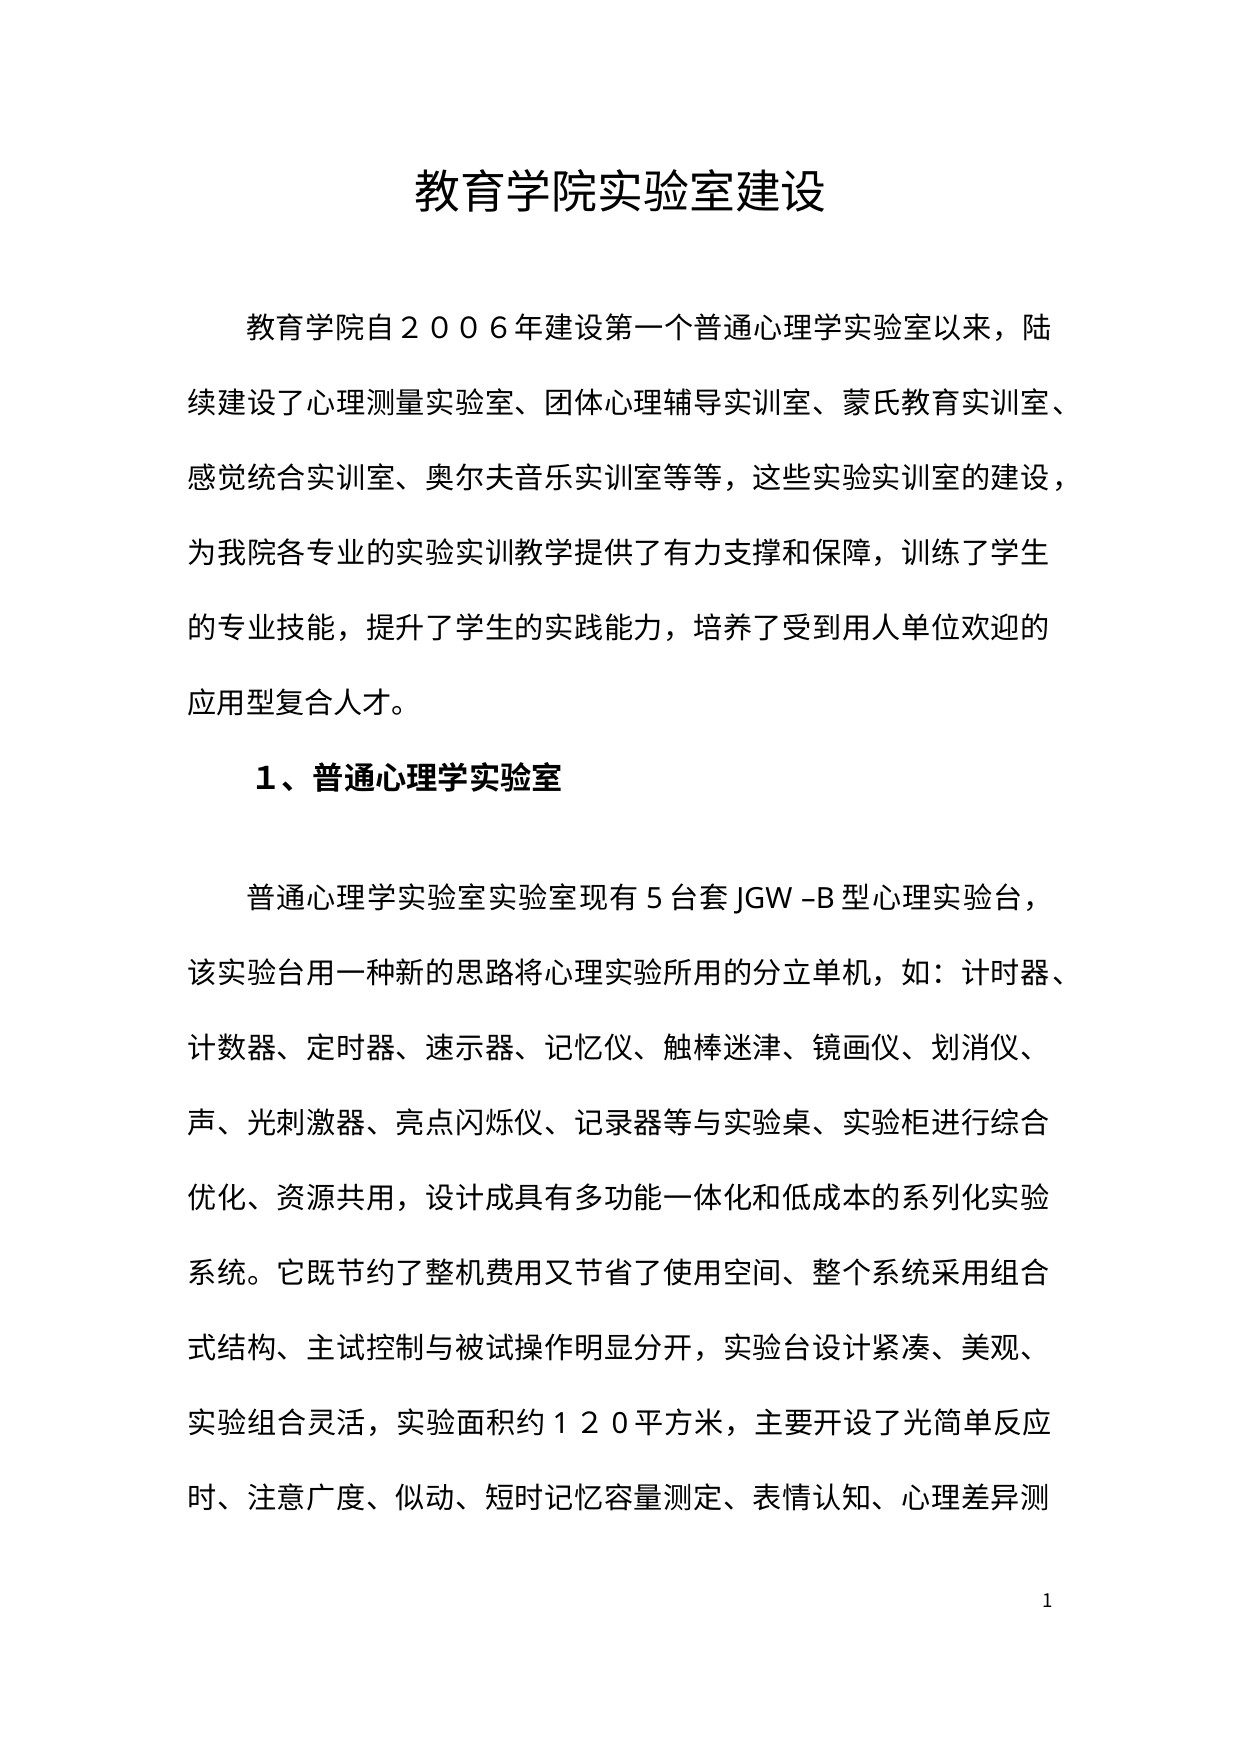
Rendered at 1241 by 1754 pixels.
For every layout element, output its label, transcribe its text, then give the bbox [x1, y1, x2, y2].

text 教育学院实验室建设 [187, 155, 1053, 222]
text 教育学院自２００６年建设第一个普通心理学实验室以来，陆续建设了心理测量实验室、团体心理辅导实训室、蒙氏教育实训室、感觉统合实训室、奥尔夫音乐实训室等等，这些实验实训室的建设，为我院各专业的实验实训教学提供了有力支撑和保障，训练了学生的专业技能，提升了学生的实践能力，培养了受到用人单位欢迎的应用型复合人才。 [187, 288, 1053, 738]
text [187, 858, 1053, 1533]
list 普通心理学实验室 [187, 738, 1053, 813]
